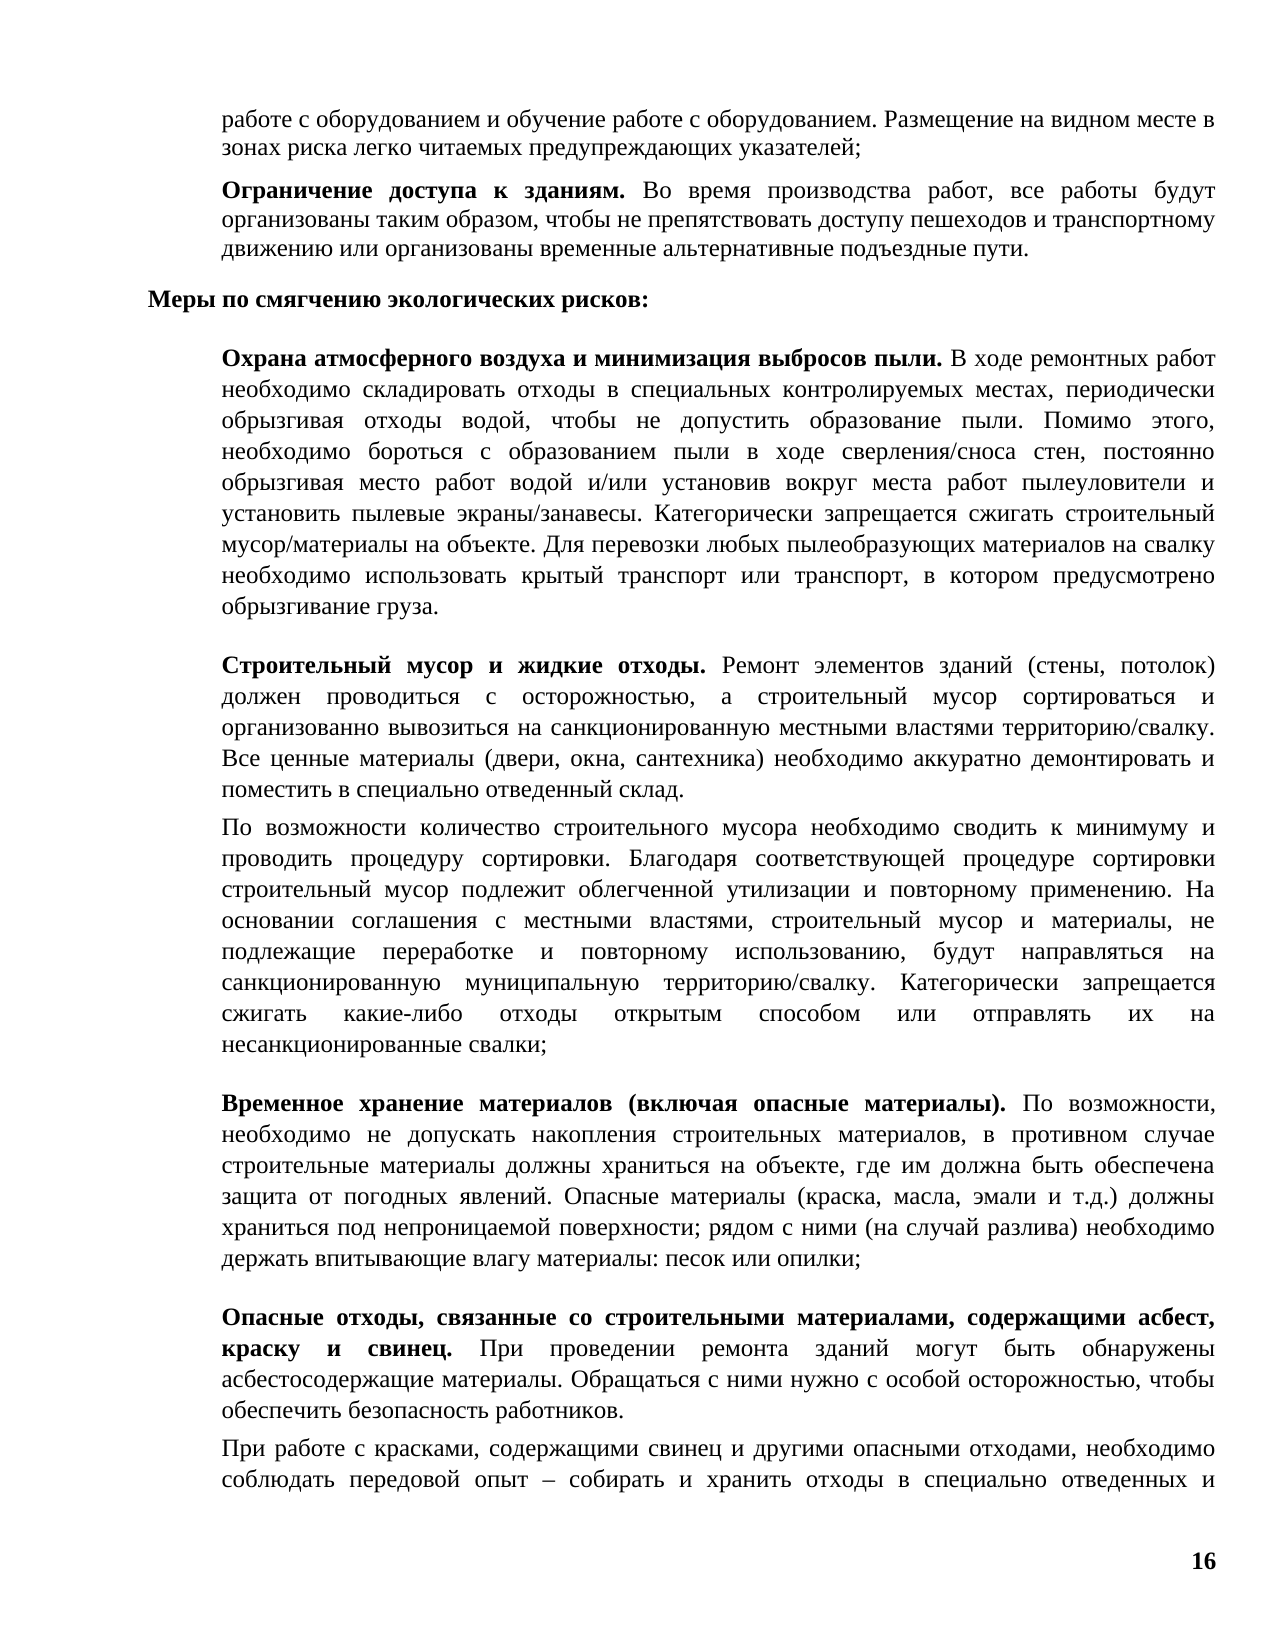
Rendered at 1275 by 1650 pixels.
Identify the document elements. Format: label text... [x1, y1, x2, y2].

text По возможности количество строительного мусора необходимо сводить к минимуму и проводить процедуру сортировки. Благодаря соответствующей процедуре сортировки строительный мусор подлежит облегченной утилизации и повторному применению. На основании соглашения с местными властями, строительный мусор и материалы, не подлежащие переработке и повторному использованию, будут направляться на санкционированную муниципальную территорию/свалку. Категорически запрещается сжигать какие-либо отходы открытым способом или отправлять их на несанкционированные свалки; [221, 812, 1216, 1058]
text Опасные отходы, связанные со строительными материалами, содержащими асбест, краску и свинец. При проведении ремонта зданий могут быть обнаружены асбестосодержащие материалы. Обращаться с ними нужно с особой осторожностью, чтобы обеспечить безопасность работников. [221, 1302, 1216, 1424]
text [221, 1433, 1216, 1492]
text Ограничение доступа к зданиям. Во время производства работ, все работы будут организованы таким образом, чтобы не препятствовать доступу пешеходов и транспортному движению или организованы временные альтернативные подъездные пути. [221, 176, 1216, 262]
text Охрана атмосферного воздуха и минимизация выбросов пыли. В ходе ремонтных работ необходимо складировать отходы в специальных контролируемых местах, периодически обрызгивая отходы водой, чтобы не допустить образование пыли. Помимо этого, необходимо бороться с образованием пыли в ходе сверления/сноса стен, постоянно обрызгивая место работ водой и/или установив вокруг места работ пылеуловители и установить пылевые экраны/занавесы. Категорически запрещается сжигать строительный мусор/материалы на объекте. Для перевозки любых пылеобразующих материалов на свалку необходимо использовать крытый транспорт или транспорт, в котором предусмотрено обрызгивание груза. [221, 343, 1216, 620]
text Меры по смягчению экологических рисков: [148, 284, 1216, 312]
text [221, 104, 1216, 161]
text Строительный мусор и жидкие отходы. Ремонт элементов зданий (стены, потолок) должен проводиться с осторожностью, а строительный мусор сортироваться и организованно вывозиться на санкционированную местными властями территорию/свалку. Все ценные материалы (двери, окна, сантехника) необходимо аккуратно демонтировать и поместить в специально отведенный склад. [221, 650, 1216, 803]
text Временное хранение материалов (включая опасные материалы). По возможности, необходимо не допускать накопления строительных материалов, в противном случае строительные материалы должны храниться на объекте, где им должна быть обеспечена защита от погодных явлений. Опасные материалы (краска, масла, эмали и т.д.) должны храниться под непроницаемой поверхности; рядом с ними (на случай разлива) необходимо держать впитывающие влагу материалы: песок или опилки; [221, 1088, 1216, 1272]
